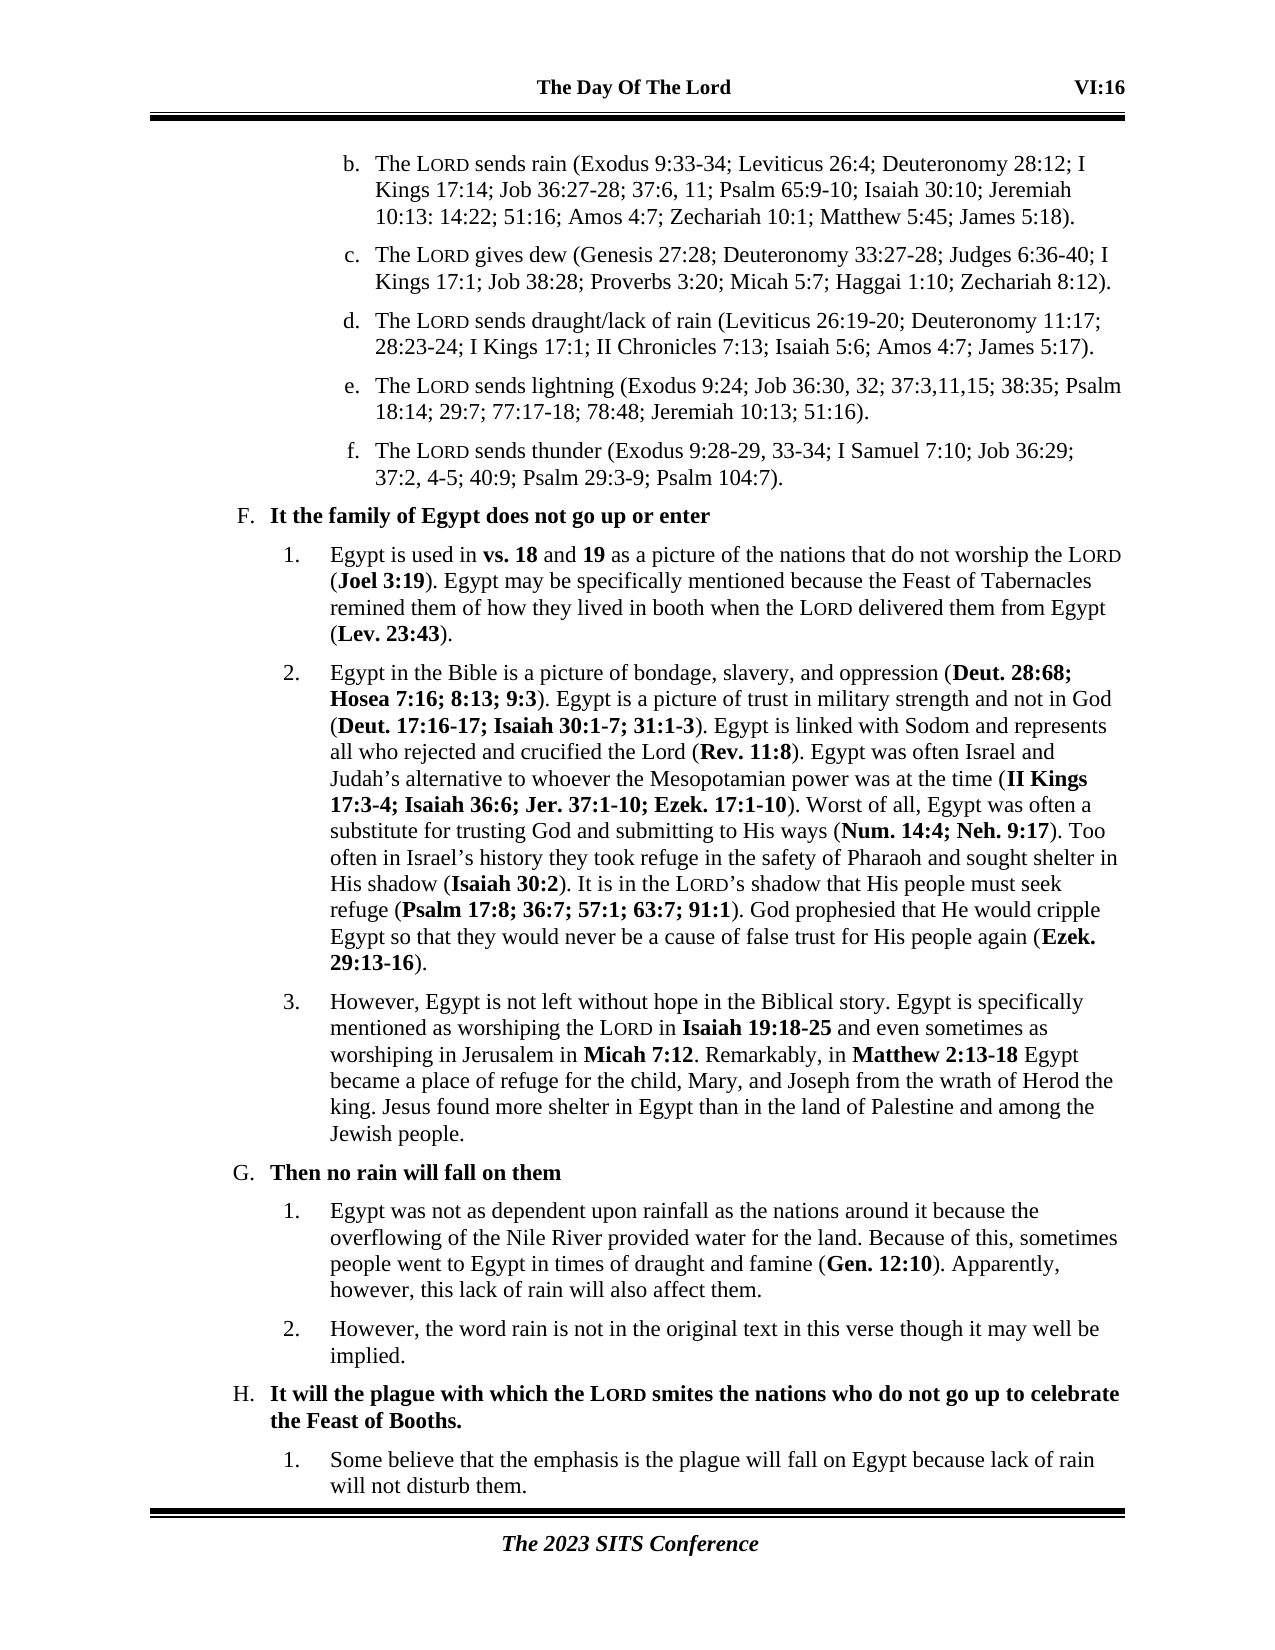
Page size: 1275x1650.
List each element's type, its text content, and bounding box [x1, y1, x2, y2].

subtitle Then no rain will fall on them [255, 1158, 1125, 1185]
subtitle It will the plague with which the Lord smites the nations who do not go up to celebrate the Feast of Booths. [255, 1381, 1125, 1433]
subtitle The Lord sends thunder (Exodus 9:28-29, 33-34; I Samuel 7:10; Job 36:29; 37:2, 4-5; 40:9; Psalm 29:3-9; Psalm 104:7). [360, 437, 1125, 490]
subtitle Some believe that the emphasis is the plague will fall on Egypt because lack of rain will not disturb them. [300, 1446, 1125, 1498]
subtitle The Lord sends rain (Exodus 9:33-34; Leviticus 26:4; Deuteronomy 28:12; I Kings 17:14; Job 36:27-28; 37:6, 11; Psalm 65:9-10; Isaiah 30:10; Jeremiah 10:13: 14:22; 51:16; Amos 4:7; Zechariah 10:1; Matthew 5:45; James 5:18). [360, 150, 1125, 229]
subtitle The Lord sends lightning (Exodus 9:24; Job 36:30, 32; 37:3,11,15; 38:35; Psalm 18:14; 29:7; 77:17-18; 78:48; Jeremiah 10:13; 51:16). [360, 372, 1125, 425]
subtitle Egypt was not as dependent upon rainfall as the nations around it because the overflowing of the Nile River provided water for the land. Because of this, sometimes people went to Egypt in times of draught and famine (Gen. 12:10). Apparently, however, this lack of rain will also affect them. [300, 1197, 1125, 1303]
subtitle Egypt is used in vs. 18 and 19 as a picture of the nations that do not worship the Lord (Joel 3:19). Egypt may be specifically mentioned because the Feast of Tabernacles remined them of how they lived in booth when the Lord delivered them from Egypt (Lev. 23:43). [300, 541, 1125, 647]
subtitle However, the word rain is not in the original text in this verse though it may well be implied. [300, 1315, 1125, 1368]
subtitle The Lord sends draught/lack of rain (Leviticus 26:19-20; Deuteronomy 11:17; 28:23-24; I Kings 17:1; II Chronicles 7:13; Isaiah 5:6; Amos 4:7; James 5:17). [360, 307, 1125, 359]
subtitle It the family of Egypt does not go up or enter [255, 502, 1125, 529]
subtitle The Lord gives dew (Genesis 27:28; Deuteronomy 33:27-28; Judges 6:36-40; I Kings 17:1; Job 38:28; Proverbs 3:20; Micah 5:7; Haggai 1:10; Zechariah 8:12). [360, 242, 1125, 294]
subtitle Egypt in the Bible is a picture of bondage, slavery, and oppression (Deut. 28:68; Hosea 7:16; 8:13; 9:3). Egypt is a picture of trust in military strength and not in God (Deut. 17:16-17; Isaiah 30:1-7; 31:1-3). Egypt is linked with Sodom and represents all who rejected and crucified the Lord (Rev. 11:8). Egypt was often Israel and Judah’s alternative to whoever the Mesopotamian power was at the time (II Kings 17:3-4; Isaiah 36:6; Jer. 37:1-10; Ezek. 17:1-10). Worst of all, Egypt was often a substitute for trusting God and submitting to His ways (Num. 14:4; Neh. 9:17). Too often in Israel’s history they took refuge in the safety of Pharaoh and sought shelter in His shadow (Isaiah 30:2). It is in the Lord’s shadow that His people must seek refuge (Psalm 17:8; 36:7; 57:1; 63:7; 91:1). God prophesied that He would cripple Egypt so that they would never be a cause of false trust for His people again (Ezek. 29:13-16). [300, 659, 1125, 975]
subtitle However, Egypt is not left without hope in the Biblical story. Egypt is specifically mentioned as worshiping the Lord in Isaiah 19:18-25 and even sometimes as worshiping in Jerusalem in Micah 7:12. Remarkably, in Matthew 2:13-18 Egypt became a place of refuge for the child, Mary, and Joseph from the wrath of Herod the king. Jesus found more shelter in Egypt than in the land of Palestine and among the Jewish people. [300, 988, 1125, 1146]
